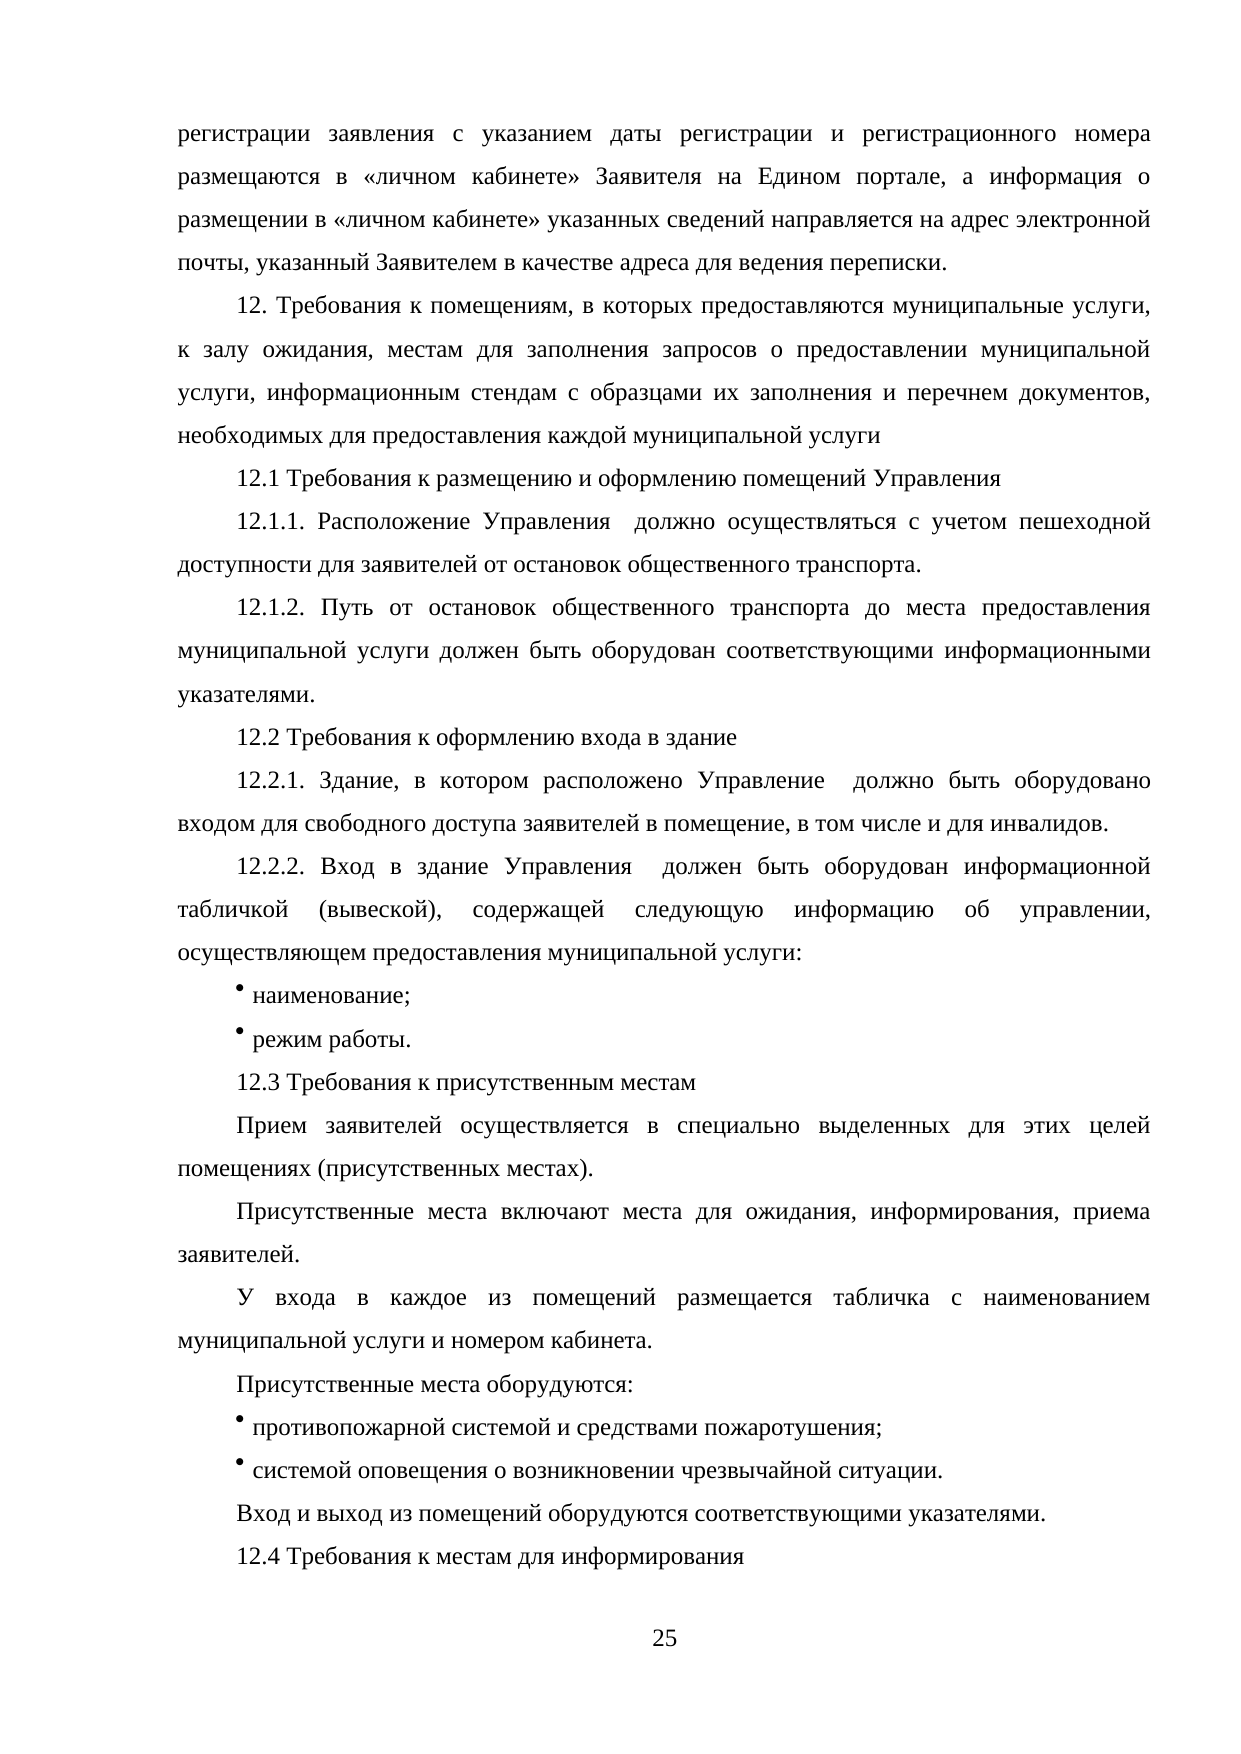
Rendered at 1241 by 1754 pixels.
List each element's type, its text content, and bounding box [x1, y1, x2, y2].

text 12.2.2. Вход в здание Управления должен быть оборудован информационной табличкой (вывеской), содержащей следующую информацию об управлении, осуществляющем предоставления муниципальной услуги: [177, 851, 1152, 966]
text 12.1.2. Путь от остановок общественного транспорта до места предоставления муниципальной услуги должен быть оборудован соответствующими информационными указателями. [177, 592, 1152, 707]
text Присутственные места включают места для ожидания, информирования, приема заявителей. [177, 1196, 1152, 1268]
list наименование; [177, 981, 1127, 1009]
text Прием заявителей осуществляется в специально выделенных для этих целей помещениях (присутственных местах). [177, 1110, 1152, 1182]
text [177, 118, 1152, 276]
text Вход и выход из помещений оборудуются соответствующими указателями. [177, 1498, 1152, 1527]
list системой оповещения о возникновении чрезвычайной ситуации. [177, 1455, 1127, 1484]
text 12.2 Требования к оформлению входа в здание [177, 722, 1152, 751]
list режим работы. [177, 1024, 1127, 1052]
text 12. Требования к помещениям, в которых предоставляются муниципальные услуги, к залу ожидания, местам для заполнения запросов о предоставлении муниципальной услуги, информационным стендам с образцами их заполнения и перечнем документов, необходимых для предоставления каждой муниципальной услуги [177, 291, 1152, 449]
text 12.4 Требования к местам для информирования [177, 1541, 1152, 1570]
text 12.1.1. Расположение Управления должно осуществляться с учетом пешеходной доступности для заявителей от остановок общественного транспорта. [177, 506, 1152, 578]
text Присутственные места оборудуются: [177, 1369, 1152, 1397]
text 12.2.1. Здание, в котором расположено Управление должно быть оборудовано входом для свободного доступа заявителей в помещение, в том числе и для инвалидов. [177, 765, 1152, 837]
text У входа в каждое из помещений размещается табличка с наименованием муниципальной услуги и номером кабинета. [177, 1282, 1152, 1354]
text 12.1 Требования к размещению и оформлению помещений Управления [177, 463, 1152, 492]
text 12.3 Требования к присутственным местам [177, 1067, 1152, 1096]
list противопожарной системой и средствами пожаротушения; [177, 1412, 1127, 1441]
